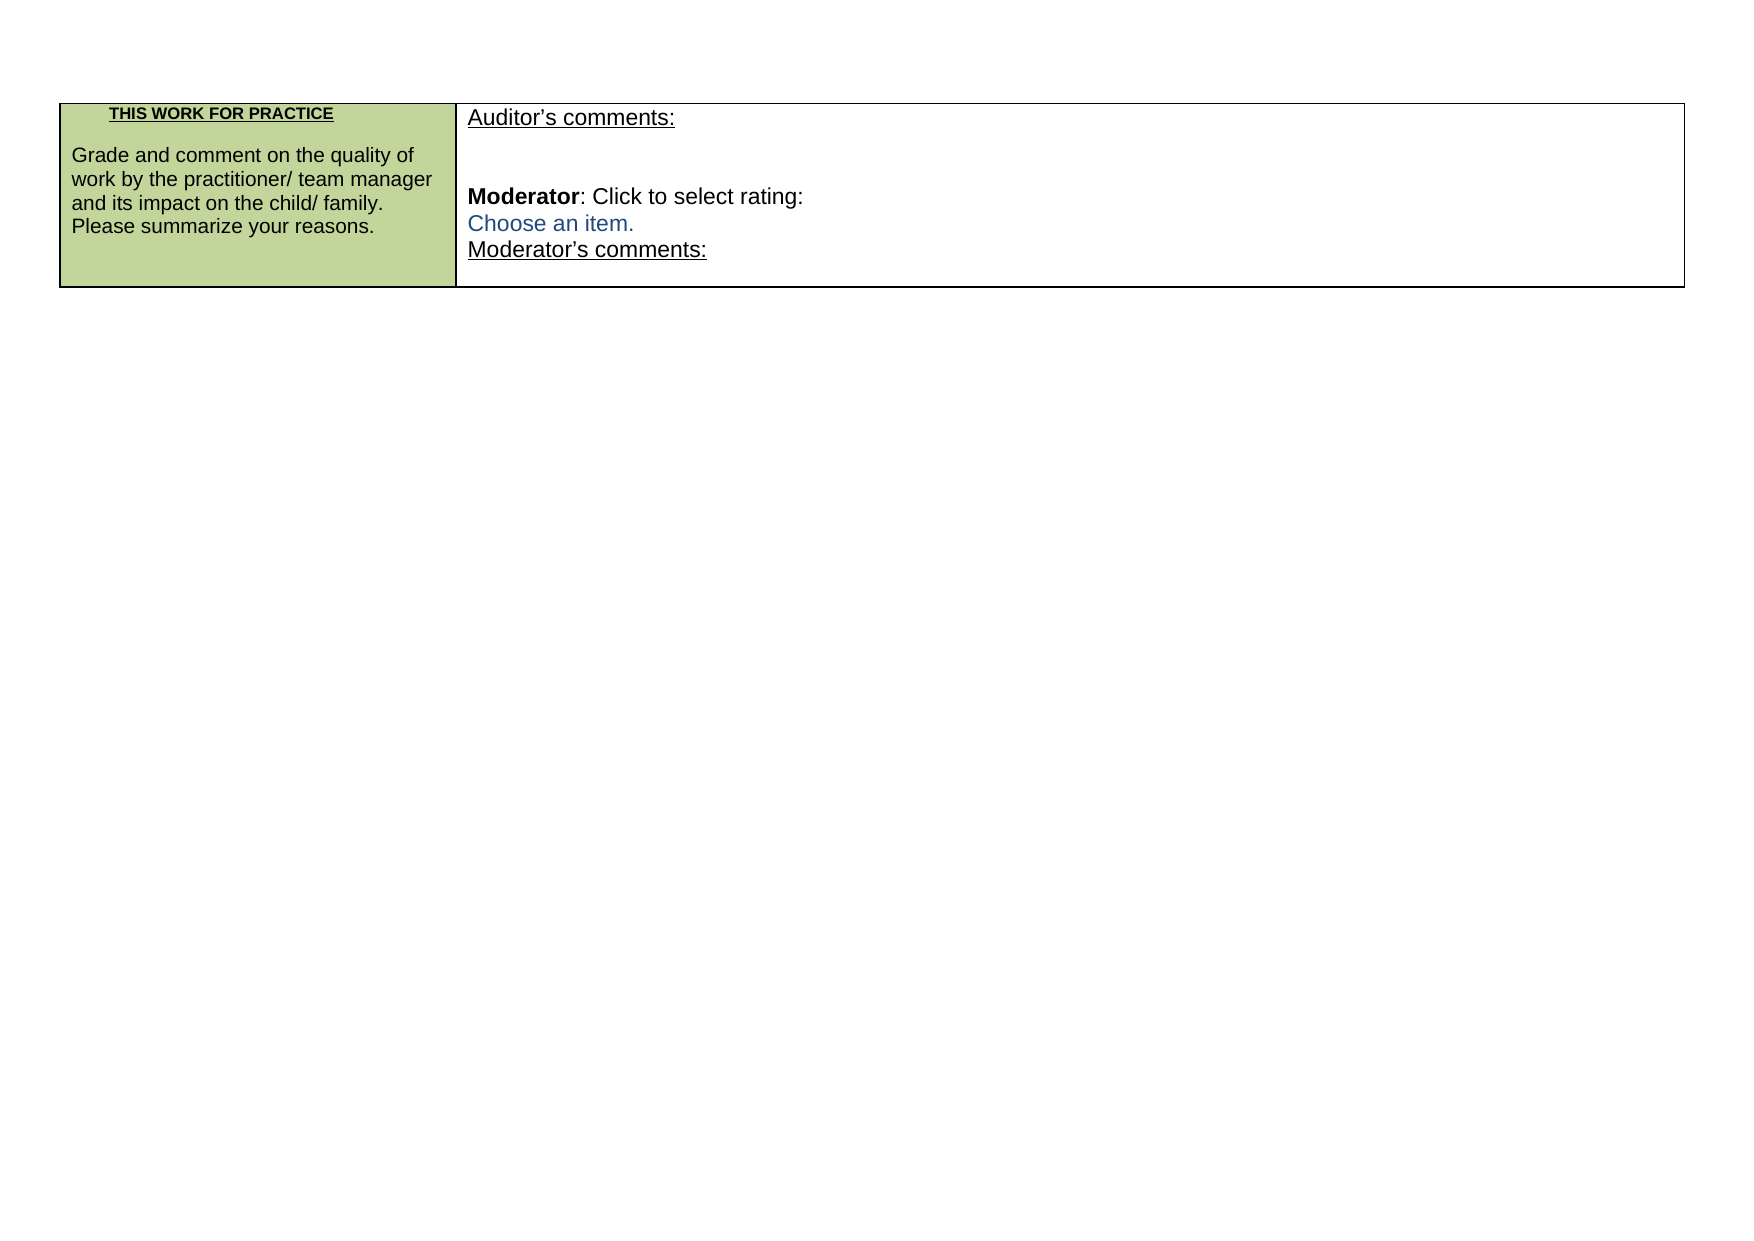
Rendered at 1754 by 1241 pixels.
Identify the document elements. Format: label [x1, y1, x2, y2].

table_cell [61, 104, 455, 286]
table_cell [457, 104, 1684, 286]
